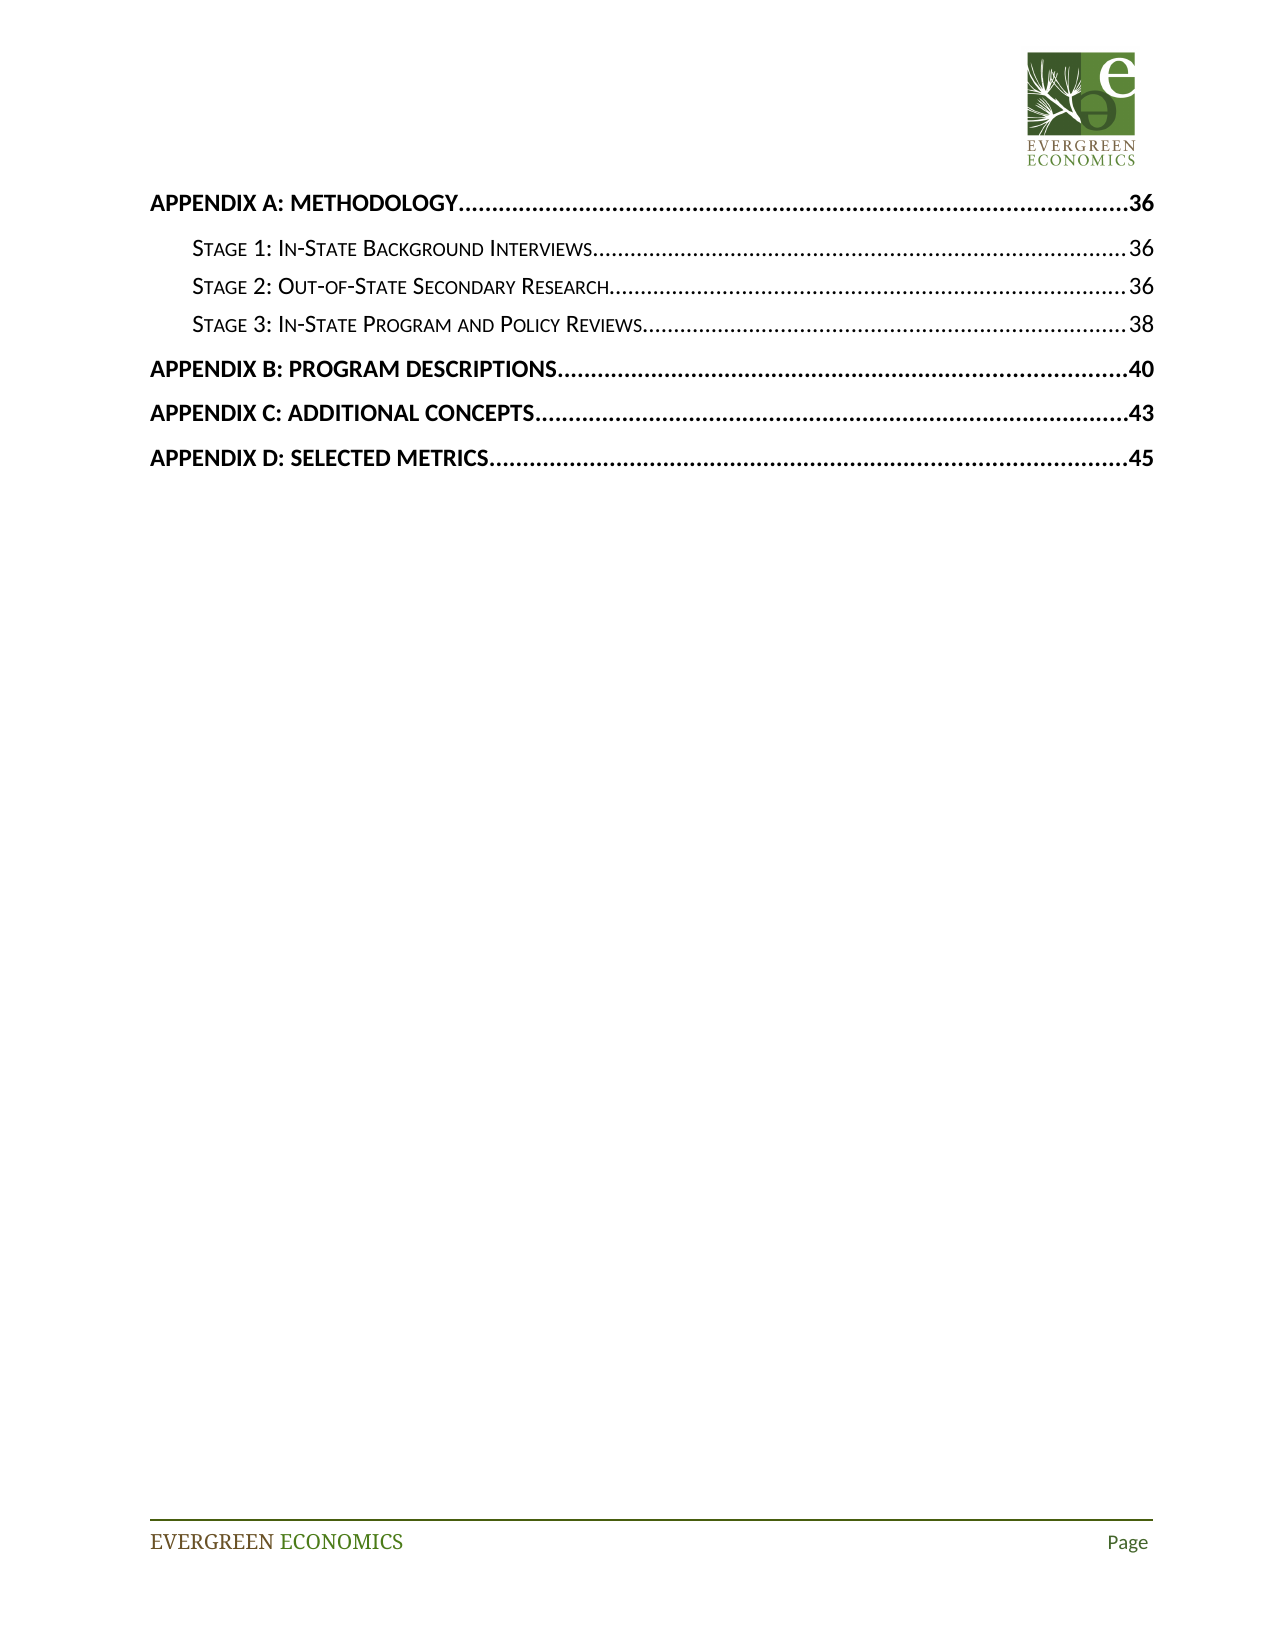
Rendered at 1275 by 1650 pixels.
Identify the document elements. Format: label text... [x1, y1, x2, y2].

text Appendix B: Program Descriptions 40 [150, 353, 1155, 383]
text Appendix A: Methodology 36 [150, 187, 1155, 218]
text Stage 3: In-State Program and Policy Reviews 38 [192, 308, 1155, 339]
text Appendix D: Selected Metrics 45 [150, 442, 1155, 472]
text Appendix C: Additional Concepts 43 [150, 397, 1155, 428]
picture [1021, 46, 1140, 169]
text Stage 1: In-State Background Interviews 36 [192, 232, 1155, 262]
text Stage 2: Out-of-State Secondary Research 36 [192, 270, 1155, 301]
